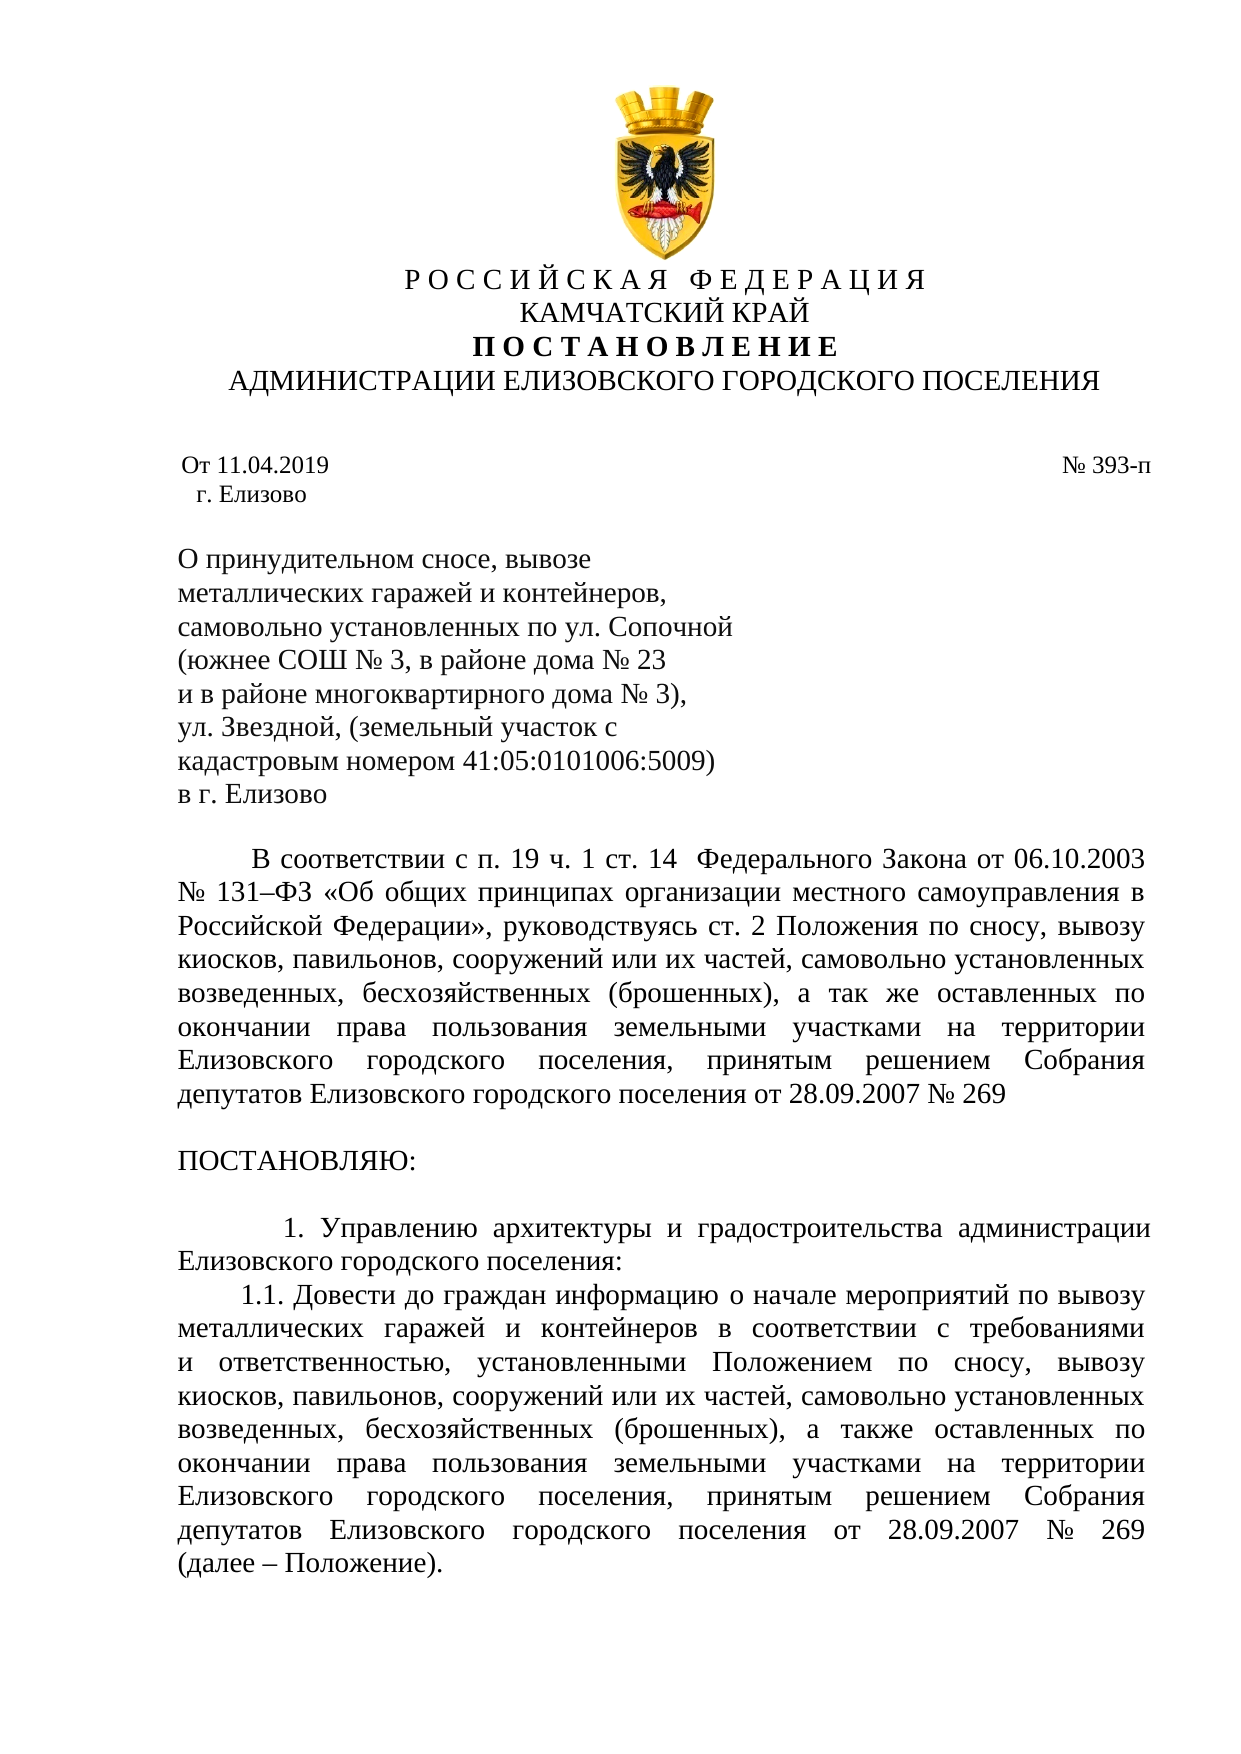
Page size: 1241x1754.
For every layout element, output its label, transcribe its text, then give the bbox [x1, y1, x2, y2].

text 1.1. Довести до граждан информацию о начале мероприятий по вывозу металлических гаражей и контейнеров в соответствии с требованиями и ответственностью, установленными Положением по сносу, вывозу киосков, павильонов, сооружений или их частей, самовольно установленных возведенных, бесхозяйственных (брошенных), а также оставленных по окончании права пользования земельными участками на территории Елизовского городского поселения, принятым решением Собрания депутатов Елизовского городского поселения от 28.09.2007 № 269 (далее – Положение). [177, 1277, 1146, 1579]
text самовольно установленных по ул. Сопочной [177, 609, 1146, 642]
text и в районе многоквартирного дома № 3), [177, 676, 1146, 709]
text (южнее СОШ № 3, в районе дома № 23 [177, 642, 1146, 676]
text 1. Управлению архитектуры и градостроительства администрации Елизовского городского поселения: [177, 1210, 1152, 1277]
picture [598, 85, 731, 262]
text В соответствии с п. 19 ч. 1 ст. 14 Федерального Закона от 06.10.2003 № 131–ФЗ «Об общих принципах организации местного самоуправления в Российской Федерации», руководствуясь ст. 2 Положения по сносу, вывозу киосков, павильонов, сооружений или их частей, самовольно установленных возведенных, бесхозяйственных (брошенных), а так же оставленных по окончании права пользования земельными участками на территории Елизовского городского поселения, принятым решением Собрания депутатов Елизовского городского поселения от 28.09.2007 № 269 [177, 841, 1146, 1109]
text г. Елизово [177, 479, 1152, 508]
text О принудительном сносе, вывозе [177, 542, 1146, 575]
text ПОСТАНОВЛЯЮ: [177, 1143, 1146, 1176]
text От 11.04.2019 № 393-п [162, 451, 1152, 479]
text АДМИНИСТРАЦИИ ЕЛИЗОВСКОГО ГОРОДСКОГО ПОСЕЛЕНИЯ [177, 363, 1152, 396]
text КАМЧАТСКИЙ КРАЙ [177, 296, 1152, 329]
text П О С Т А Н О В Л Е Н И Е [398, 329, 1152, 363]
text ул. Звездной, (земельный участок с [177, 709, 1146, 743]
text кадастровым номером 41:05:0101006:5009) [177, 743, 1146, 776]
text Р О С С И Й С К А Я Ф Е Д Е Р А Ц И Я [177, 262, 1152, 296]
text металлических гаражей и контейнеров, [177, 575, 1146, 609]
text в г. Елизово [177, 776, 1146, 810]
